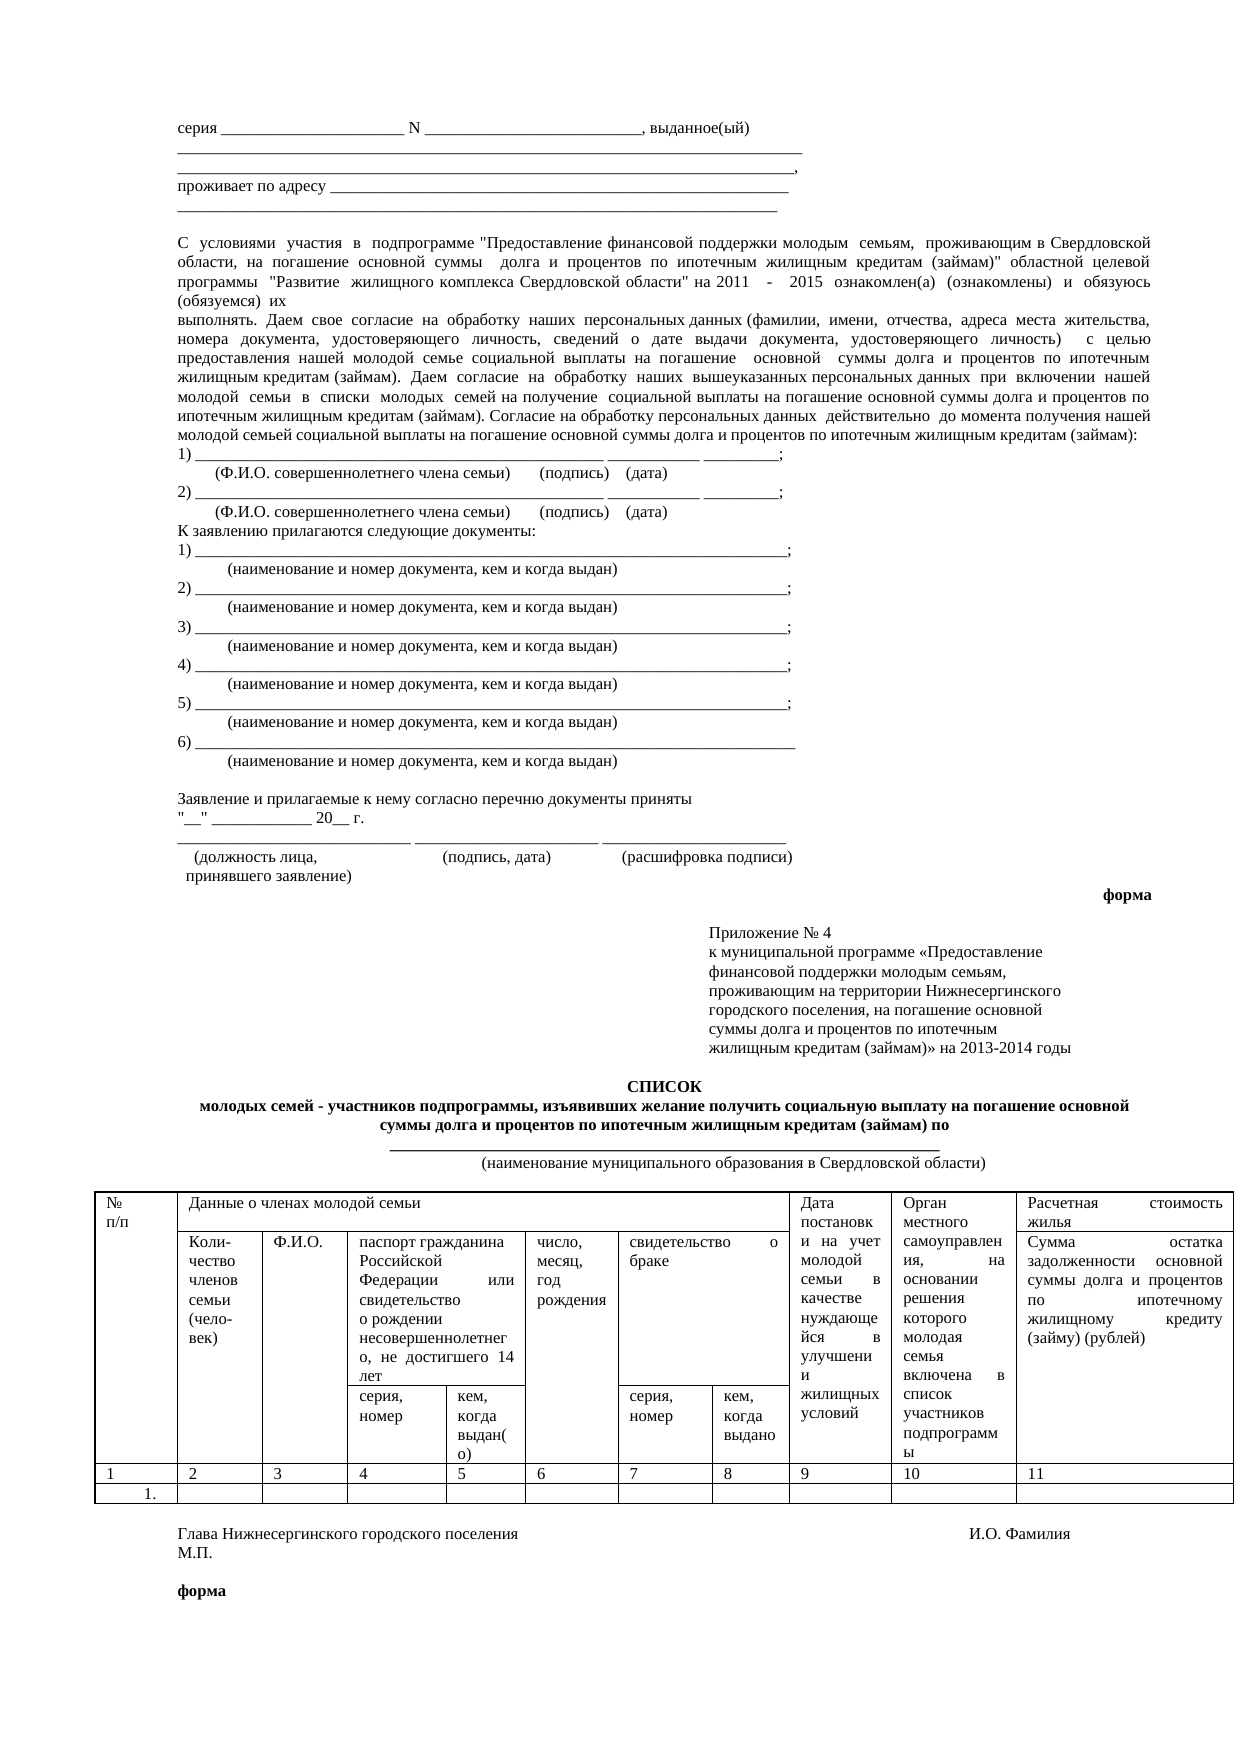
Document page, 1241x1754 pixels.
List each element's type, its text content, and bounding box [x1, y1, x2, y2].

text К заявлению прилагаются следующие документы: [177, 521, 1152, 540]
table_cell Коли-чество членов семьи (чело-век) [178, 1232, 262, 1463]
table_cell 2 [178, 1464, 262, 1483]
table_cell Ф.И.О. [263, 1232, 347, 1463]
text финансовой поддержки молодым семьям, [709, 961, 1152, 981]
text СПИСОК [177, 1076, 1152, 1096]
table_cell [790, 1484, 891, 1503]
text принявшего заявление) [177, 866, 1152, 885]
text ____________________________ ______________________ ______________________ [177, 827, 1152, 846]
text 5) _______________________________________________________________________; [177, 693, 1152, 712]
table_cell свидетельство о браке [619, 1232, 789, 1385]
table_cell [96, 1484, 177, 1503]
table_header Расчетная стоимость жилья [1017, 1193, 1233, 1231]
text (наименование и номер документа, кем и когда выдан) [177, 636, 1152, 655]
text проживающим на территории Нижнесергинского [709, 981, 1152, 1000]
text (наименование и номер документа, кем и когда выдан) [177, 597, 1152, 616]
text жилищным кредитам (займам)» на 2013-2014 годы [709, 1038, 1152, 1057]
text серия ______________________ N __________________________, выданное(ый) [177, 118, 1152, 137]
text 1) _________________________________________________ ___________ _________; [177, 444, 1152, 463]
table_cell 9 [790, 1464, 891, 1483]
table_cell серия, номер [348, 1386, 446, 1463]
text проживает по адресу _______________________________________________________ [177, 176, 1152, 195]
text (Ф.И.О. совершеннолетнего члена семьи) (подпись) (дата) [177, 501, 1152, 521]
table_cell кем, когда выдан(о) [447, 1386, 525, 1463]
text "__" ____________ 20__ г. [177, 808, 1152, 827]
table_cell [178, 1484, 262, 1503]
table_cell [348, 1484, 446, 1503]
table_header Данные о членах молодой семьи [178, 1193, 789, 1231]
text форма [177, 1581, 1152, 1600]
text (должность лица, (подпись, дата) (расшифровка подписи) [177, 846, 1152, 866]
text (наименование и номер документа, кем и когда выдан) [177, 712, 1152, 731]
text ________________________________________________________________________ [177, 195, 1152, 214]
text Глава Нижнесергинского городского поселения И.О. Фамилия [177, 1523, 1152, 1543]
table_cell [526, 1484, 618, 1503]
table_cell 8 [713, 1464, 789, 1483]
table_cell [263, 1484, 347, 1503]
text 2) _______________________________________________________________________; [177, 578, 1152, 597]
text 6) ________________________________________________________________________ [177, 731, 1152, 751]
text (наименование муниципального образования в Свердловской области) [177, 1153, 1152, 1172]
table_cell серия, номер [619, 1386, 712, 1463]
table_cell 6 [526, 1464, 618, 1483]
table_cell 4 [348, 1464, 446, 1483]
text (наименование и номер документа, кем и когда выдан) [177, 751, 1152, 770]
table_cell [619, 1484, 712, 1503]
table_cell число, месяц, год рождения [526, 1232, 618, 1463]
table_cell 7 [619, 1464, 712, 1483]
text молодых семей - участников подпрограммы, изъявивших желание получить социальную выплату на погашение основной суммы долга и процентов по ипотечным жилищным кредитам (займам) по __________________________________________________________________ [177, 1096, 1152, 1153]
text форма [177, 885, 1152, 904]
table_cell [892, 1484, 1016, 1503]
table_cell 5 [447, 1464, 525, 1483]
text городского поселения, на погашение основной [709, 1000, 1152, 1019]
text 2) _________________________________________________ ___________ _________; [177, 482, 1152, 501]
text (Ф.И.О. совершеннолетнего члена семьи) (подпись) (дата) [177, 463, 1152, 482]
text 1) _______________________________________________________________________; [177, 540, 1152, 559]
table_cell [713, 1484, 789, 1503]
text суммы долга и процентов по ипотечным [709, 1019, 1152, 1038]
text к муниципальной программе «Предоставление [709, 942, 1152, 961]
table_cell Сумма остатка задолженности основной суммы долга и процентов по ипотечному жилищному кредиту (займу) (рублей) [1017, 1232, 1233, 1463]
text Приложение № 4 [709, 923, 1152, 942]
table_cell 10 [892, 1464, 1016, 1483]
text Заявление и прилагаемые к нему согласно перечню документы приняты [177, 789, 1152, 808]
text 4) _______________________________________________________________________; [177, 655, 1152, 674]
text выполнять. Даем свое согласие на обработку наших персональных данных (фамилии, имени, отчества, адреса места жительства, номера документа, удостоверяющего личность, сведений о дате выдачи документа, удостоверяющего личность) с целью предоставления нашей молодой семье социальной выплаты на погашение основной суммы долга и процентов по ипотечным жилищным кредитам (займам). Даем согласие на обработку наших вышеуказанных персональных данных при включении нашей молодой семьи в списки молодых семей на получение социальной выплаты на погашение основной суммы долга и процентов по ипотечным жилищным кредитам (займам). Согласие на обработку персональных данных действительно до момента получения нашей молодой семьей социальной выплаты на погашение основной суммы долга и процентов по ипотечным жилищным кредитам (займам): [177, 310, 1152, 444]
table_cell паспорт гражданина Российской Федерации или свидетельство о рождении несовершеннолетнего, не достигшего 14 лет [348, 1232, 525, 1385]
text (наименование и номер документа, кем и когда выдан) [177, 559, 1152, 578]
table_cell кем, когда выдано [713, 1386, 789, 1463]
table_cell 11 [1017, 1464, 1233, 1483]
text ___________________________________________________________________________ [177, 137, 1152, 156]
table_header № п/п [96, 1193, 177, 1463]
table_cell 3 [263, 1464, 347, 1483]
text С условиями участия в подпрограмме "Предоставление финансовой поддержки молодым семьям, проживающим в Свердловской области, на погашение основной суммы долга и процентов по ипотечным жилищным кредитам (займам)" областной целевой программы "Развитие жилищного комплекса Свердловской области" на 2011 - 2015 ознакомлен(а) (ознакомлены) и обязуюсь (обязуемся) их [177, 233, 1152, 310]
text М.П. [177, 1543, 1152, 1562]
table_header Дата постановки на учет молодой семьи в качестве нуждающейся в улучшении жилищных условий [790, 1193, 891, 1463]
table_header Орган местного самоуправления, на основании решения которого молодая семья включена в список участников подпрограммы [892, 1193, 1016, 1463]
table_cell [447, 1484, 525, 1503]
table_cell [1017, 1484, 1233, 1503]
text __________________________________________________________________________, [177, 156, 1152, 176]
text (наименование и номер документа, кем и когда выдан) [177, 674, 1152, 693]
table_cell 1 [96, 1464, 177, 1483]
text 3) _______________________________________________________________________; [177, 616, 1152, 636]
